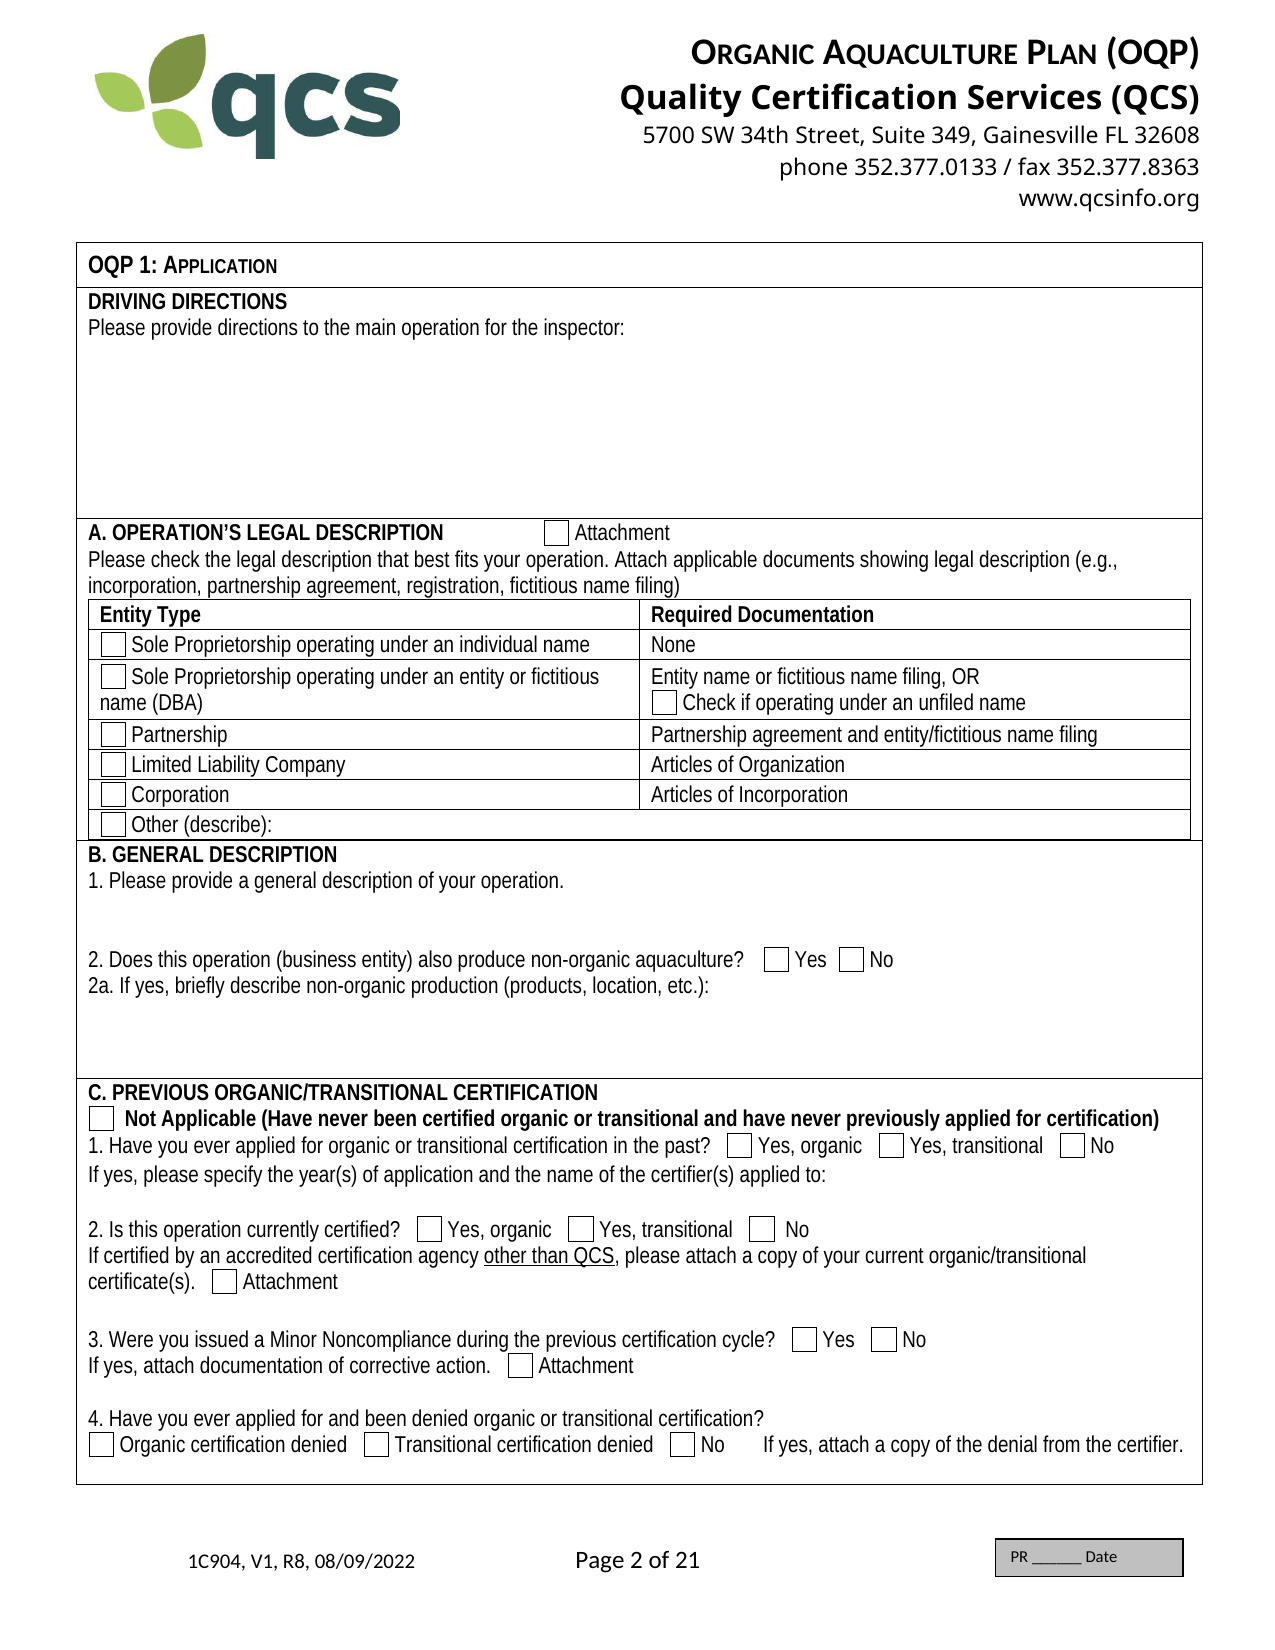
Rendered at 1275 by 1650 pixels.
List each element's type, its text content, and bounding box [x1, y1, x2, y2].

table_cell B. GENERAL DESCRIPTION 1. Please provide a general description of your operation. 2. Does this operation (business entity) also produce non-organic aquaculture? Yes No 2a. If yes, briefly describe non-organic production (products, location, etc.): [77, 841, 1202, 1078]
table_cell A. OPERATION’S LEGAL DESCRIPTION Attachment Please check the legal description that best fits your operation. Attach applicable documents showing legal description (e.g., incorporation, partnership agreement, registration, fictitious name filing) [77, 519, 1202, 839]
table_cell DRIVING DIRECTIONS Please provide directions to the main operation for the inspector: [77, 288, 1202, 518]
table_header OQP 1: Application [77, 243, 1202, 287]
picture [94, 34, 400, 159]
